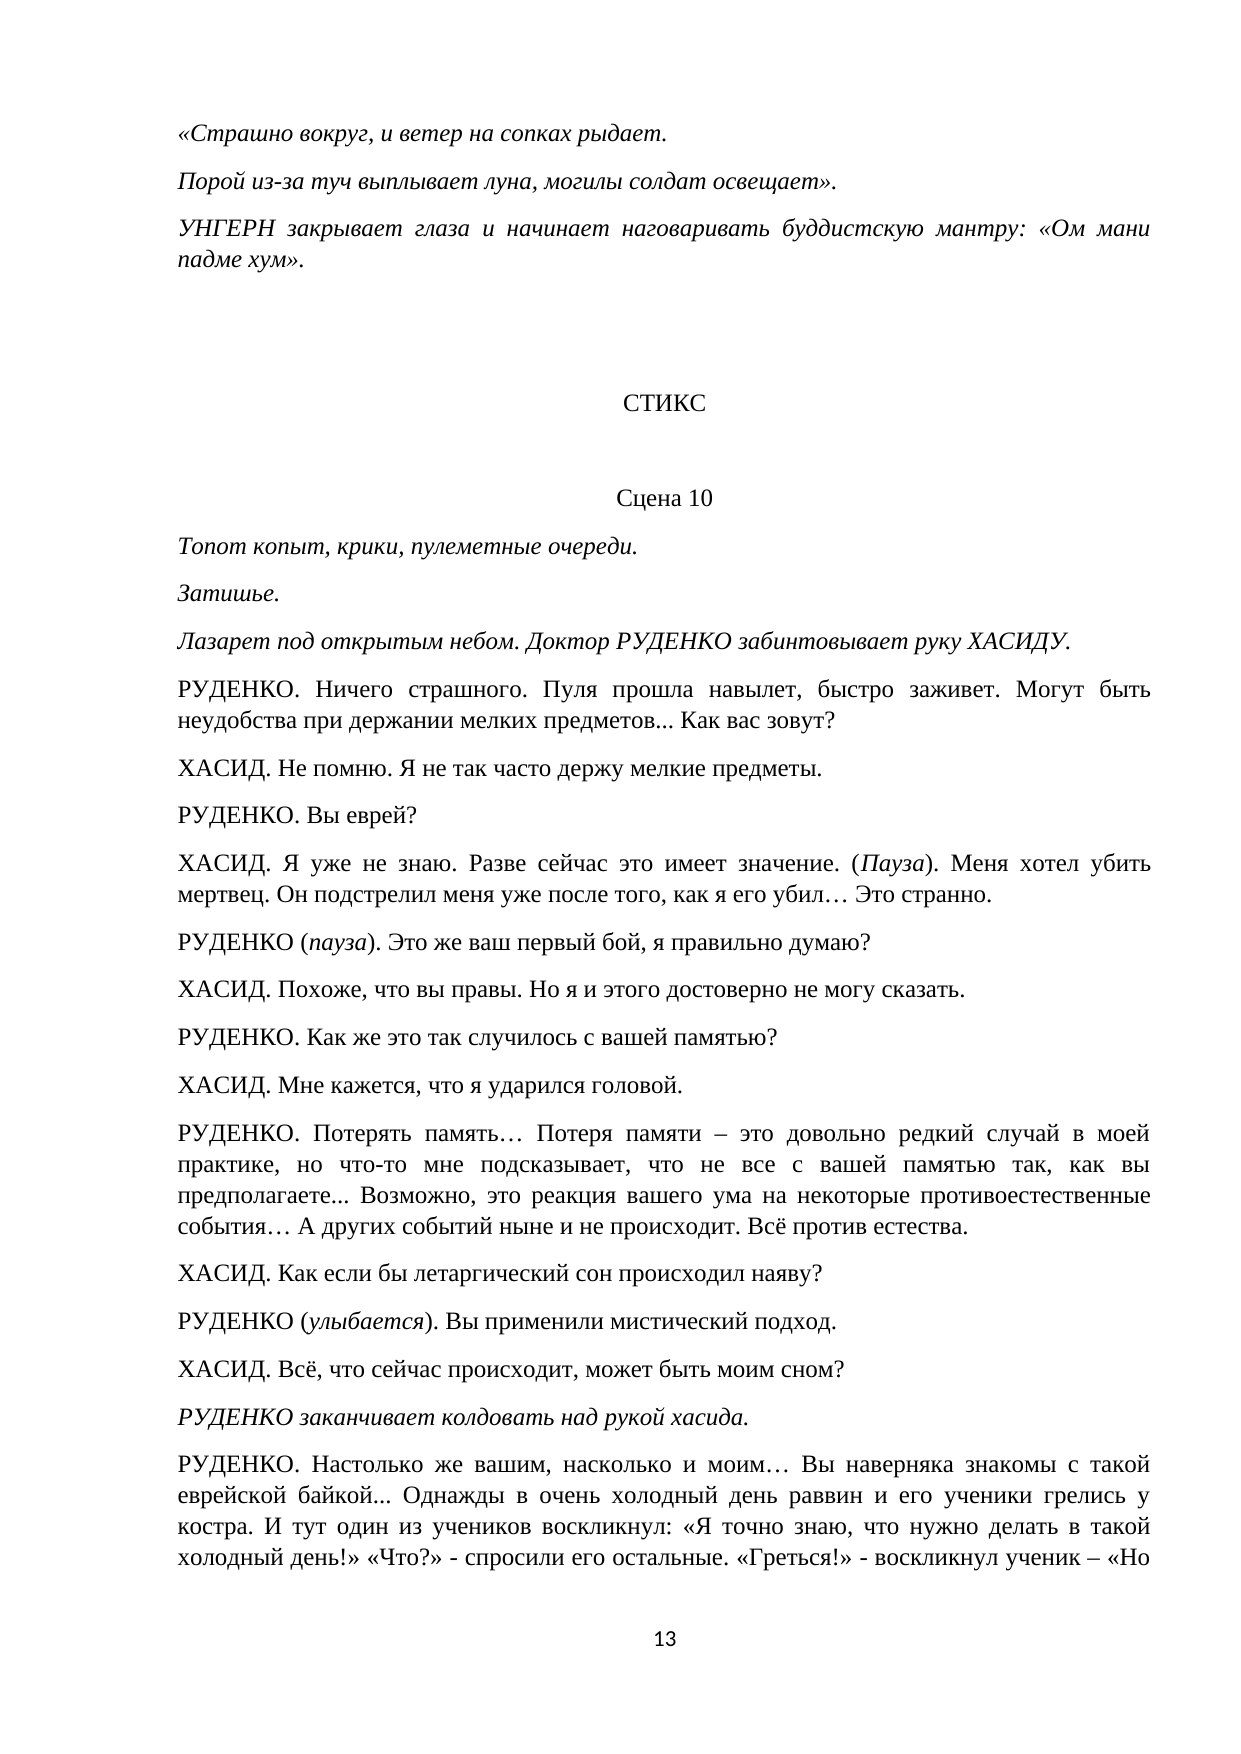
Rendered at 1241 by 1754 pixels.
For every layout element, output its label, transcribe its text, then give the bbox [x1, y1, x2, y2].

text ХАСИД. Как если бы летаргический сон происходил наяву? [177, 1258, 1152, 1287]
text РУДЕНКО. Как же это так случилось с вашей памятью? [177, 1022, 1152, 1051]
text СТИКС [177, 388, 1152, 416]
text РУДЕНКО. Вы еврей? [177, 800, 1152, 829]
text ХАСИД. Похоже, что вы правы. Но я и этого достоверно не могу сказать. [177, 974, 1152, 1003]
text РУДЕНКО. Потерять память… Потеря памяти – это довольно редкий случай в моей практике, но что-то мне подсказывает, что не все с вашей памятью так, как вы предполагаете... Возможно, это реакция вашего ума на некоторые противоестественные события… А других событий ныне и не происходит. Всё против естества. [177, 1118, 1152, 1239]
text УНГЕРН закрывает глаза и начинает наговаривать буддистскую мантру: «Ом мани падме хум». [177, 213, 1152, 273]
text РУДЕНКО заканчивает колдовать над рукой хасида. [177, 1402, 1152, 1430]
text Сцена 10 [177, 483, 1152, 512]
text Лазарет под открытым небом. Доктор РУДЕНКО забинтовывает руку ХАСИДУ. [177, 626, 1152, 655]
text РУДЕНКО. Ничего страшного. Пуля прошла навылет, быстро заживет. Могут быть неудобства при держании мелких предметов... Как вас зовут? [177, 674, 1152, 734]
text Топот копыт, крики, пулеметные очереди. [177, 531, 1152, 559]
text ХАСИД. Не помню. Я не так часто держу мелкие предметы. [177, 753, 1152, 781]
text ХАСИД. Мне кажется, что я ударился головой. [177, 1070, 1152, 1099]
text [177, 1449, 1152, 1571]
text РУДЕНКО (улыбается). Вы применили мистический подход. [177, 1306, 1152, 1335]
text «Страшно вокруг, и ветер на сопках рыдает. [177, 118, 1152, 147]
text РУДЕНКО (пауза). Это же ваш первый бой, я правильно думаю? [177, 927, 1152, 956]
text ХАСИД. Всё, что сейчас происходит, может быть моим сном? [177, 1354, 1152, 1383]
text Затишье. [177, 578, 1152, 607]
text ХАСИД. Я уже не знаю. Разве сейчас это имеет значение. (Пауза). Меня хотел убить мертвец. Он подстрелил меня уже после того, как я его убил… Это странно. [177, 848, 1152, 908]
text Порой из-за туч выплывает луна, могилы солдат освещает». [177, 166, 1152, 194]
